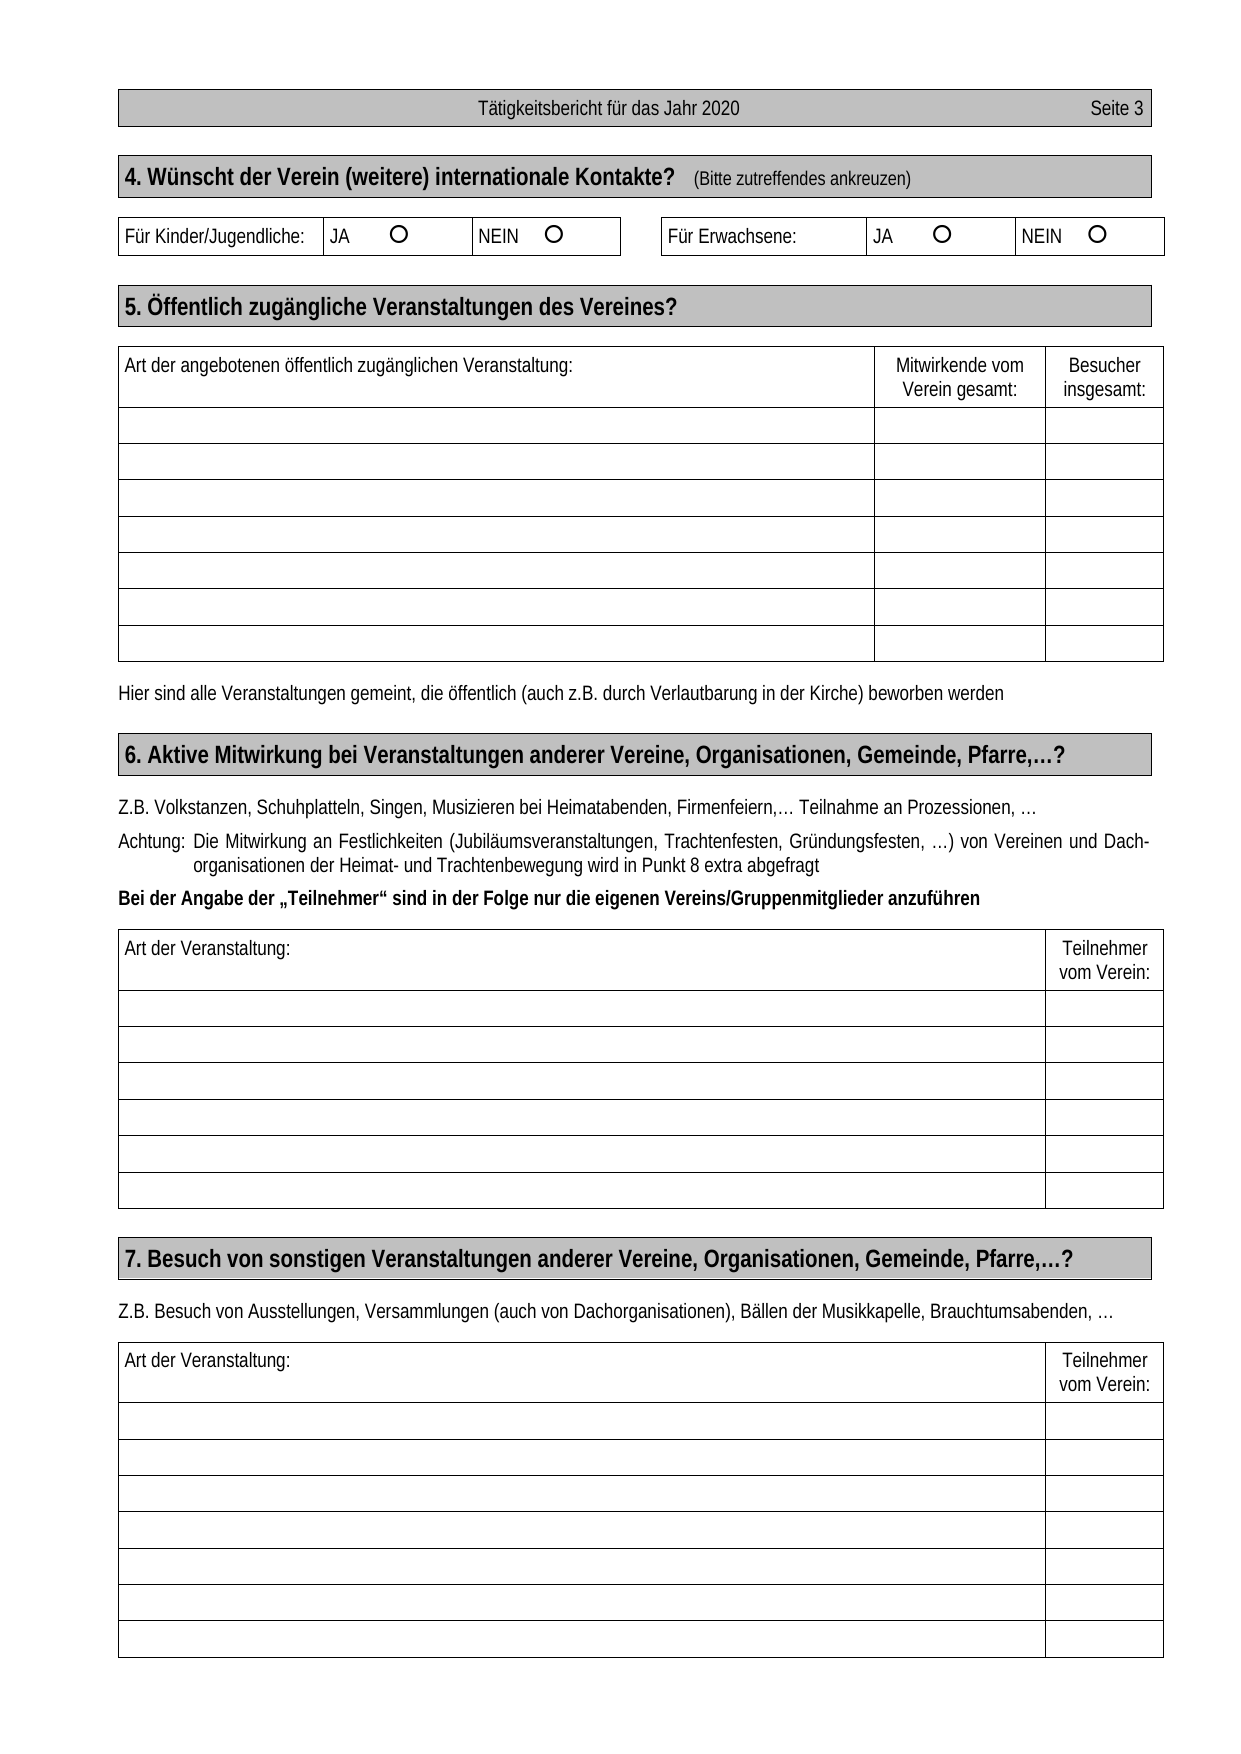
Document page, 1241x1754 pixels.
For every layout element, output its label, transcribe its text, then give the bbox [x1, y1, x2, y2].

table_cell [1046, 626, 1163, 661]
table_cell [119, 1173, 1045, 1208]
table_cell [119, 1136, 1045, 1171]
table_header Art der Veranstaltung: [119, 1343, 1045, 1402]
table_cell [119, 480, 874, 516]
table_cell [1046, 991, 1163, 1026]
table_cell [119, 1027, 1045, 1062]
table_header Teilnehmer vom Verein: [1046, 1343, 1163, 1402]
table_cell [1046, 1173, 1163, 1208]
table_cell [119, 626, 874, 661]
table_cell [119, 1585, 1045, 1620]
table_cell [119, 1403, 1045, 1438]
table_cell [119, 1063, 1045, 1099]
table_header [621, 217, 661, 255]
table_header Tätigkeitsbericht für das Jahr 2020 Seite 3 [119, 90, 1151, 126]
table_cell [1046, 1585, 1163, 1620]
table_header Für Erwachsene: [662, 218, 866, 255]
table_cell [119, 1440, 1045, 1475]
table_header 5. Öffentlich zugängliche Veranstaltungen des Vereines? [119, 286, 1151, 326]
table_cell [1046, 1549, 1163, 1584]
table_cell [119, 408, 874, 443]
table_cell [1046, 444, 1163, 479]
table_header Für Kinder/Jugendliche: [119, 218, 323, 255]
table_header 7. Besuch von sonstigen Veranstaltungen anderer Vereine, Organisationen, Gemeinde, Pfarre,…? [119, 1238, 1151, 1278]
table_cell [875, 626, 1045, 661]
table_cell [1046, 480, 1163, 516]
text Achtung: Die Mitwirkung an Festlichkeiten (Jubiläumsveranstaltungen, Trachtenfesten, Gründungsfesten, …) von Vereinen und Dach-organisationen der Heimat- und Trachtenbewegung wird in Punkt 8 extra abgefragt [118, 829, 1152, 877]
table_cell [1046, 1512, 1163, 1547]
table_cell [119, 1621, 1045, 1657]
table_cell [1046, 553, 1163, 588]
text Bei der Angabe der „Teilnehmer“ sind in der Folge nur die eigenen Vereins/Gruppenmitglieder anzuführen [118, 886, 1152, 910]
table_cell [875, 408, 1045, 443]
text Hier sind alle Veranstaltungen gemeint, die öffentlich (auch z.B. durch Verlautbarung in der Kirche) beworben werden [118, 681, 1152, 705]
table_header NEIN [473, 218, 620, 255]
table_cell [1046, 1440, 1163, 1475]
table_cell [119, 1100, 1045, 1135]
table_cell [119, 1512, 1045, 1547]
table_cell [1046, 1100, 1163, 1135]
text Z.B. Besuch von Ausstellungen, Versammlungen (auch von Dachorganisationen), Bällen der Musikkapelle, Brauchtumsabenden, … [118, 1299, 1152, 1323]
table_cell [1046, 1403, 1163, 1438]
table_cell [1046, 589, 1163, 625]
table_header JA [867, 218, 1015, 255]
table_cell [119, 991, 1045, 1026]
table_cell [1046, 517, 1163, 552]
table_header Art der Veranstaltung: [119, 930, 1045, 989]
text Z.B. Volkstanzen, Schuhplatteln, Singen, Musizieren bei Heimatabenden, Firmenfeiern,… Teilnahme an Prozessionen, … [118, 795, 1152, 819]
table_cell [875, 589, 1045, 625]
table_cell [875, 553, 1045, 588]
table_header Besucher insgesamt: [1046, 347, 1163, 407]
table_cell [1046, 1027, 1163, 1062]
table_header Art der angebotenen öffentlich zugänglichen Veranstaltung: [119, 347, 874, 407]
table_cell [875, 444, 1045, 479]
table_cell [1046, 408, 1163, 443]
table_cell [1046, 1063, 1163, 1099]
table_header NEIN [1016, 218, 1164, 255]
table_cell [119, 1476, 1045, 1511]
table_cell [119, 589, 874, 625]
table_cell [1046, 1476, 1163, 1511]
table_header JA [324, 218, 472, 255]
table_cell [875, 480, 1045, 516]
table_header 6. Aktive Mitwirkung bei Veranstaltungen anderer Vereine, Organisationen, Gemeinde, Pfarre,…? [119, 734, 1151, 775]
table_cell [119, 517, 874, 552]
table_cell [875, 517, 1045, 552]
table_cell [119, 553, 874, 588]
table_cell [1046, 1621, 1163, 1657]
table_header 4. Wünscht der Verein (weitere) internationale Kontakte? (Bitte zutreffendes ankreuzen) [119, 156, 1151, 197]
table_cell [119, 1549, 1045, 1584]
table_cell [119, 444, 874, 479]
table_header Mitwirkende vom Verein gesamt: [875, 347, 1045, 407]
table_header Teilnehmer vom Verein: [1046, 930, 1163, 989]
table_cell [1046, 1136, 1163, 1171]
